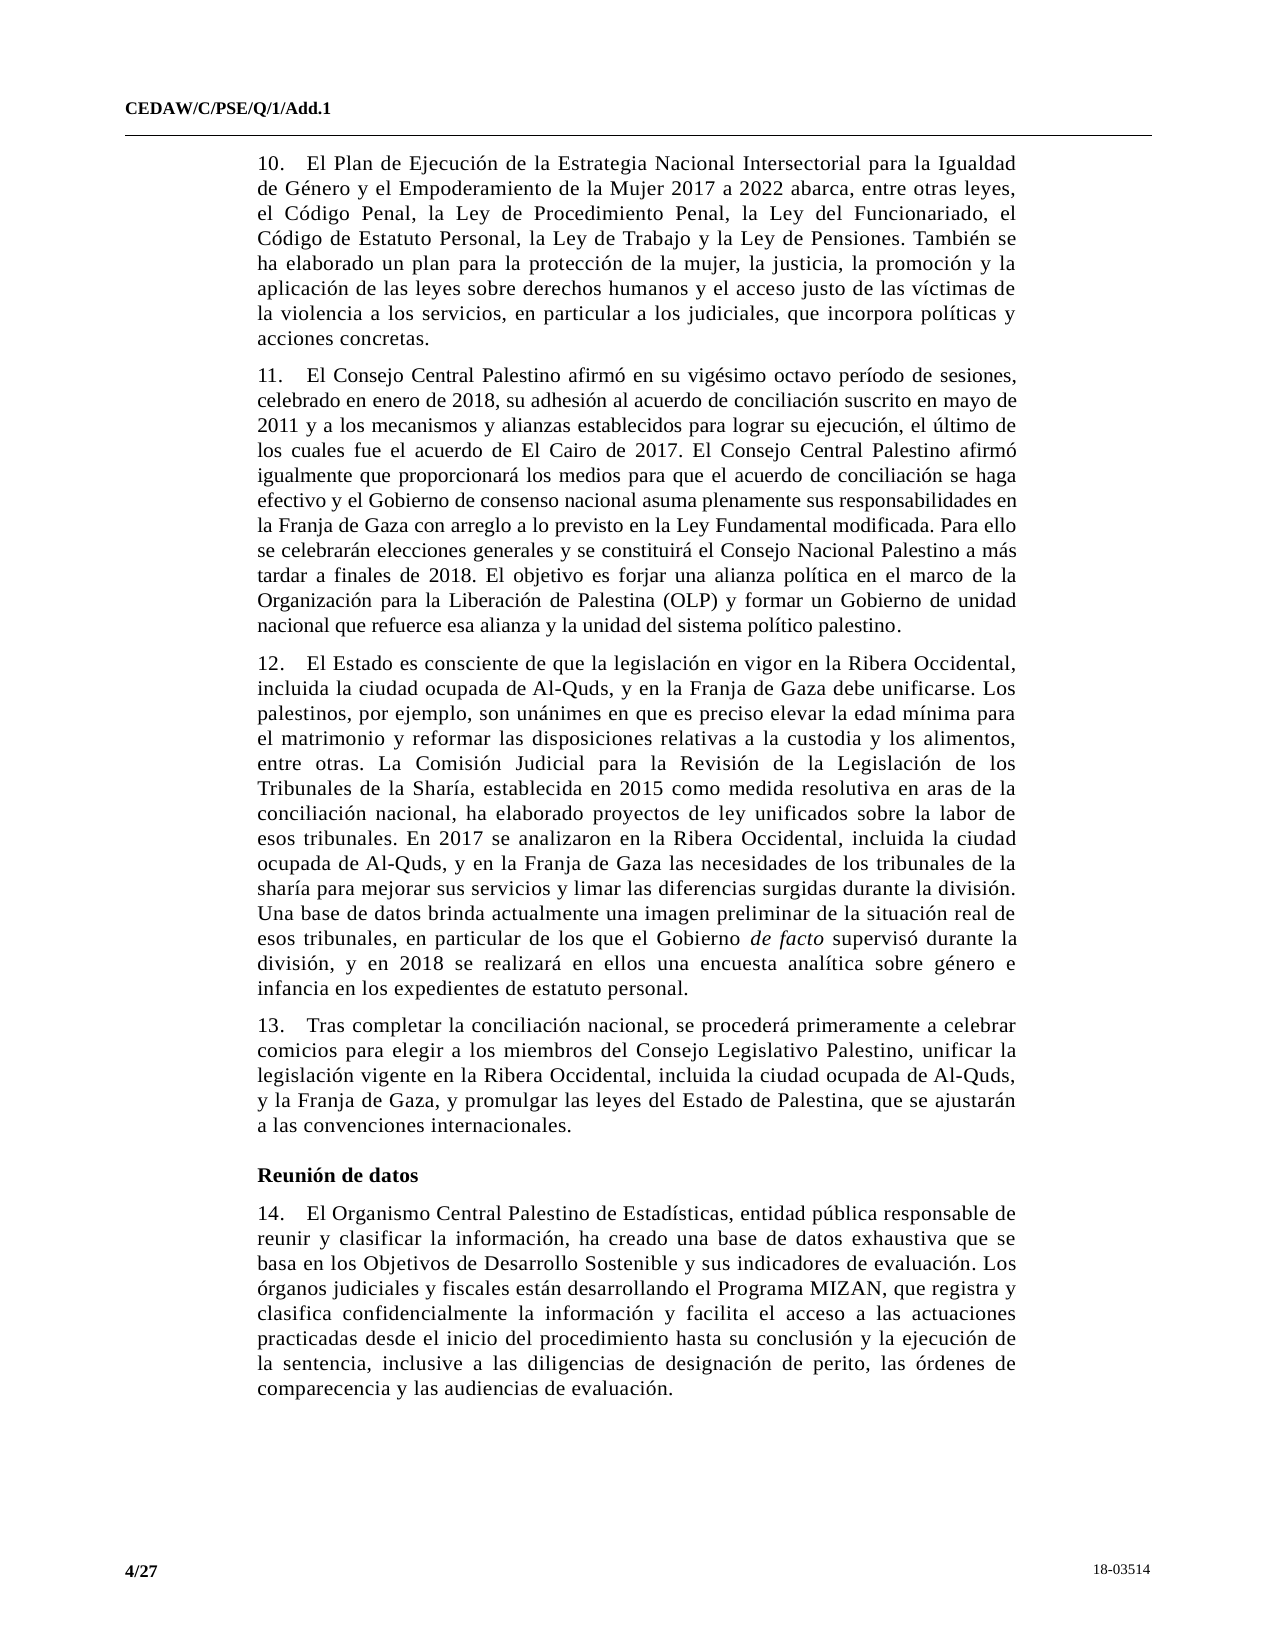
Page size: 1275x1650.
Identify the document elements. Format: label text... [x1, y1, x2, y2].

list El Organismo Central Palestino de Estadísticas, entidad pública responsable de reunir y clasificar la información, ha creado una base de datos exhaustiva que se basa en los Objetivos de Desarrollo Sostenible y sus indicadores de evaluación. Los órganos judiciales y fiscales están desarrollando el Programa MIZAN, que registra y clasifica confidencialmente la información y facilita el acceso a las actuaciones practicadas desde el inicio del procedimiento hasta su conclusión y la ejecución de la sentencia, inclusive a las diligencias de designación de perito, las órdenes de comparecencia y las audiencias de evaluación. [257, 1200, 1018, 1400]
list El Plan de Ejecución de la Estrategia Nacional Intersectorial para la Igualdad de Género y el Empoderamiento de la Mujer 2017 a 2022 abarca, entre otras leyes, el Código Penal, la Ley de Procedimiento Penal, la Ley del Funcionariado, el Código de Estatuto Personal, la Ley de Trabajo y la Ley de Pensiones. También se ha elaborado un plan para la protección de la mujer, la justicia, la promoción y la aplicación de las leyes sobre derechos humanos y el acceso justo de las víctimas de la violencia a los servicios, en particular a los judiciales, que incorpora políticas y acciones concretas. [257, 150, 1018, 350]
list El Estado es consciente de que la legislación en vigor en la Ribera Occidental, incluida la ciudad ocupada de Al-Quds, y en la Franja de Gaza debe unificarse. Los palestinos, por ejemplo, son unánimes en que es preciso elevar la edad mínima para el matrimonio y reformar las disposiciones relativas a la custodia y los alimentos, entre otras. La Comisión Judicial para la Revisión de la Legislación de los Tribunales de la Sharía, establecida en 2015 como medida resolutiva en aras de la conciliación nacional, ha elaborado proyectos de ley unificados sobre la labor de esos tribunales. En 2017 se analizaron en la Ribera Occidental, incluida la ciudad ocupada de Al-Quds, y en la Franja de Gaza las necesidades de los tribunales de la sharía para mejorar sus servicios y limar las diferencias surgidas durante la división. Una base de datos brinda actualmente una imagen preliminar de la situación real de esos tribunales, en particular de los que el Gobierno de facto supervisó durante la división, y en 2018 se realizará en ellos una encuesta analítica sobre género e infancia en los expedientes de estatuto personal. [257, 650, 1018, 1000]
text Reunión de datos [125, 1162, 1019, 1187]
list Tras completar la conciliación nacional, se procederá primeramente a celebrar comicios para elegir a los miembros del Consejo Legislativo Palestino, unificar la legislación vigente en la Ribera Occidental, incluida la ciudad ocupada de Al-Quds, y la Franja de Gaza, y promulgar las leyes del Estado de Palestina, que se ajustarán a las convenciones internacionales. [257, 1012, 1018, 1137]
list El Consejo Central Palestino afirmó en su vigésimo octavo período de sesiones, celebrado en enero de 2018, su adhesión al acuerdo de conciliación suscrito en mayo de 2011 y a los mecanismos y alianzas establecidos para lograr su ejecución, el último de los cuales fue el acuerdo de El Cairo de 2017. El Consejo Central Palestino afirmó igualmente que proporcionará los medios para que el acuerdo de conciliación se haga efectivo y el Gobierno de consenso nacional asuma plenamente sus responsabilidades en la Franja de Gaza con arreglo a lo previsto en la Ley Fundamental modificada. Para ello se celebrarán elecciones generales y se constituirá el Consejo Nacional Palestino a más tardar a finales de 2018. El objetivo es forjar una alianza política en el marco de la Organización para la Liberación de Palestina (OLP) y formar un Gobierno de unidad nacional que refuerce esa alianza y la unidad del sistema político palestino. [257, 362, 1018, 637]
